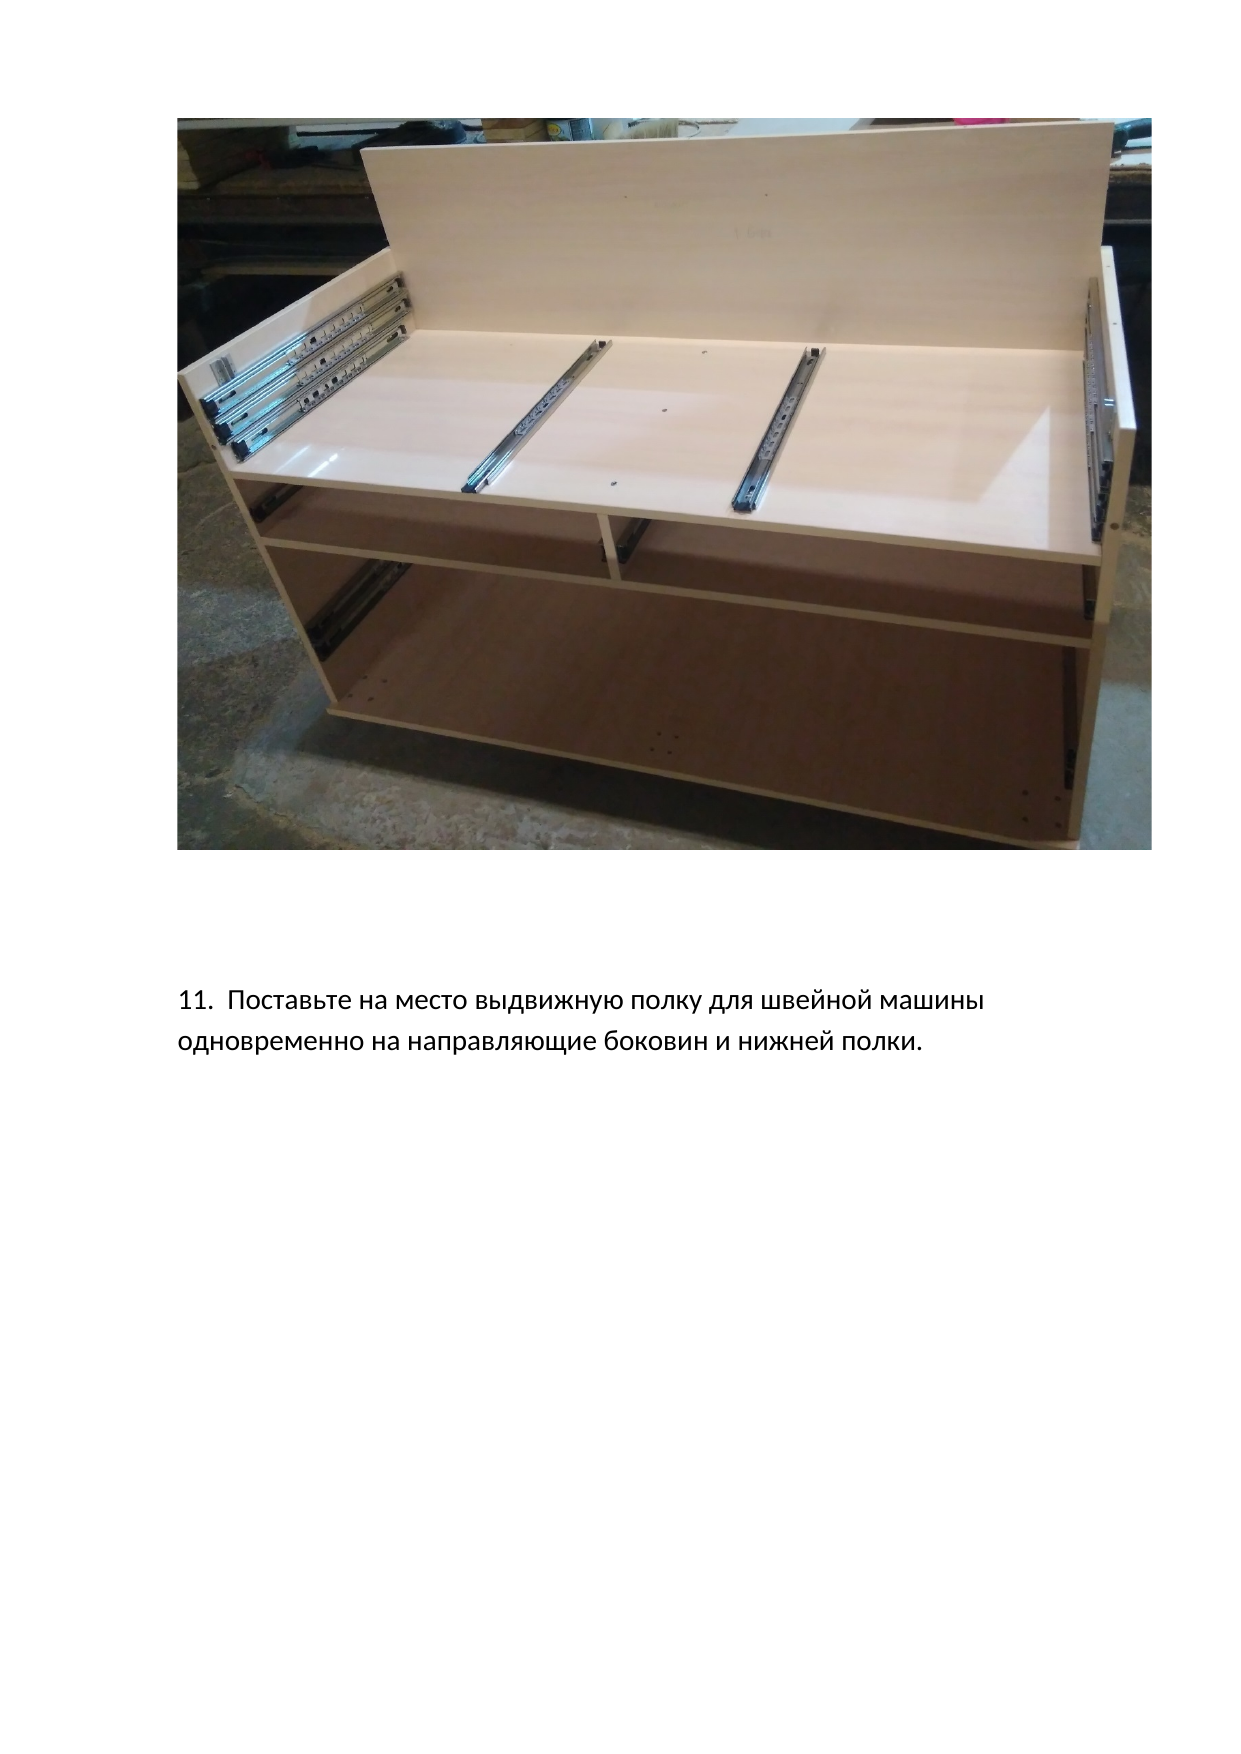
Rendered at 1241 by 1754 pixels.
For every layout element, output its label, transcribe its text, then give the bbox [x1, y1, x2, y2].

text 11. Поставьте на место выдвижную полку для швейной машины одновременно на направляющие боковин и нижней полки. [177, 981, 1152, 1057]
picture [177, 118, 1152, 850]
